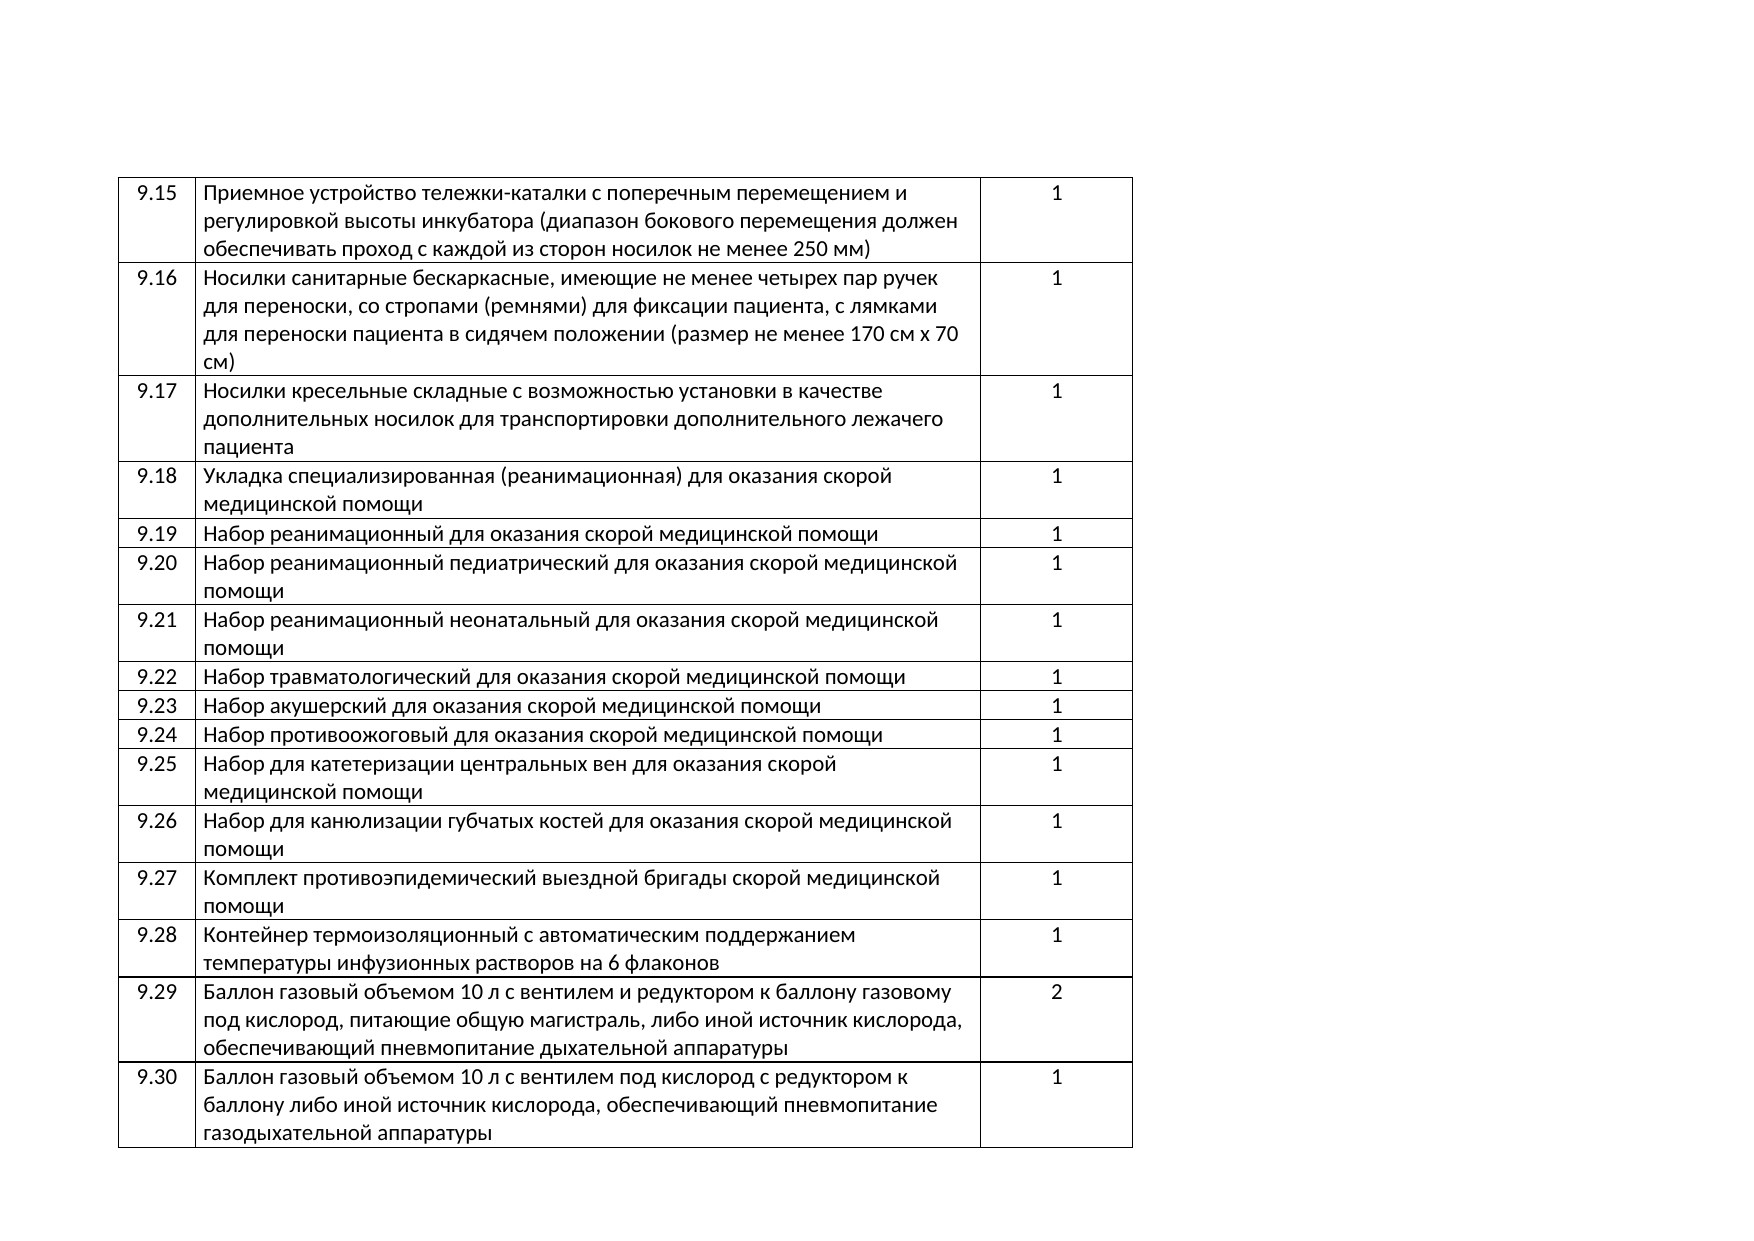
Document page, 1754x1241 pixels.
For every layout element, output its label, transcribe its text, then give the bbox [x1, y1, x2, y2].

table_cell 9.18 [119, 462, 195, 518]
table_cell Укладка специализированная (реанимационная) для оказания скорой медицинской помощи [196, 462, 980, 518]
table_cell 1 [981, 605, 1132, 661]
table_cell 1 [981, 1063, 1132, 1147]
table_cell 1 [981, 178, 1132, 262]
table_cell 9.15 [119, 178, 195, 262]
table_cell 2 [981, 978, 1132, 1061]
table_cell Набор акушерский для оказания скорой медицинской помощи [196, 691, 980, 719]
table_cell 9.25 [119, 749, 195, 805]
table_cell 1 [981, 720, 1132, 748]
table_cell Баллон газовый объемом 10 л с вентилем и редуктором к баллону газовому под кислород, питающие общую магистраль, либо иной источник кислорода, обеспечивающий пневмопитание дыхательной аппаратуры [196, 978, 980, 1061]
table_cell 9.17 [119, 376, 195, 461]
table_cell Баллон газовый объемом 10 л с вентилем под кислород с редуктором к баллону либо иной источник кислорода, обеспечивающий пневмопитание газодыхательной аппаратуры [196, 1063, 980, 1147]
table_cell Приемное устройство тележки-каталки с поперечным перемещением и регулировкой высоты инкубатора (диапазон бокового перемещения должен обеспечивать проход с каждой из сторон носилок не менее 250 мм) [196, 178, 980, 262]
table_cell 1 [981, 263, 1132, 375]
table_cell 9.30 [119, 1063, 195, 1147]
table_cell Набор реанимационный неонатальный для оказания скорой медицинской помощи [196, 605, 980, 661]
table_cell 1 [981, 462, 1132, 518]
table_cell 1 [981, 691, 1132, 719]
table_cell Комплект противоэпидемический выездной бригады скорой медицинской помощи [196, 863, 980, 919]
table_cell 1 [981, 548, 1132, 604]
table_cell 1 [981, 920, 1132, 976]
table_cell 1 [981, 519, 1132, 547]
table_cell 9.28 [119, 920, 195, 976]
table_cell 9.24 [119, 720, 195, 748]
table_cell 9.21 [119, 605, 195, 661]
table_cell 1 [981, 376, 1132, 461]
table_cell 1 [981, 749, 1132, 805]
table_cell Набор для катетеризации центральных вен для оказания скорой медицинской помощи [196, 749, 980, 805]
table_cell Набор травматологический для оказания скорой медицинской помощи [196, 662, 980, 690]
table_cell Набор реанимационный для оказания скорой медицинской помощи [196, 519, 980, 547]
table_cell Набор реанимационный педиатрический для оказания скорой медицинской помощи [196, 548, 980, 604]
table_cell Контейнер термоизоляционный с автоматическим поддержанием температуры инфузионных растворов на 6 флаконов [196, 920, 980, 976]
table_cell Набор противоожоговый для оказания скорой медицинской помощи [196, 720, 980, 748]
table_cell 1 [981, 662, 1132, 690]
table_cell 1 [981, 863, 1132, 919]
table_cell Набор для канюлизации губчатых костей для оказания скорой медицинской помощи [196, 806, 980, 862]
table_cell 9.26 [119, 806, 195, 862]
table_cell 9.19 [119, 519, 195, 547]
table_cell 9.22 [119, 662, 195, 690]
table_cell 9.23 [119, 691, 195, 719]
table_cell 9.16 [119, 263, 195, 375]
table_cell Носилки кресельные складные с возможностью установки в качестве дополнительных носилок для транспортировки дополнительного лежачего пациента [196, 376, 980, 461]
table_cell 9.27 [119, 863, 195, 919]
table_cell 1 [981, 806, 1132, 862]
table_cell 9.20 [119, 548, 195, 604]
table_cell 9.29 [119, 978, 195, 1061]
table_cell Носилки санитарные бескаркасные, имеющие не менее четырех пар ручек для переноски, со стропами (ремнями) для фиксации пациента, с лямками для переноски пациента в сидячем положении (размер не менее 170 см x 70 см) [196, 263, 980, 375]
